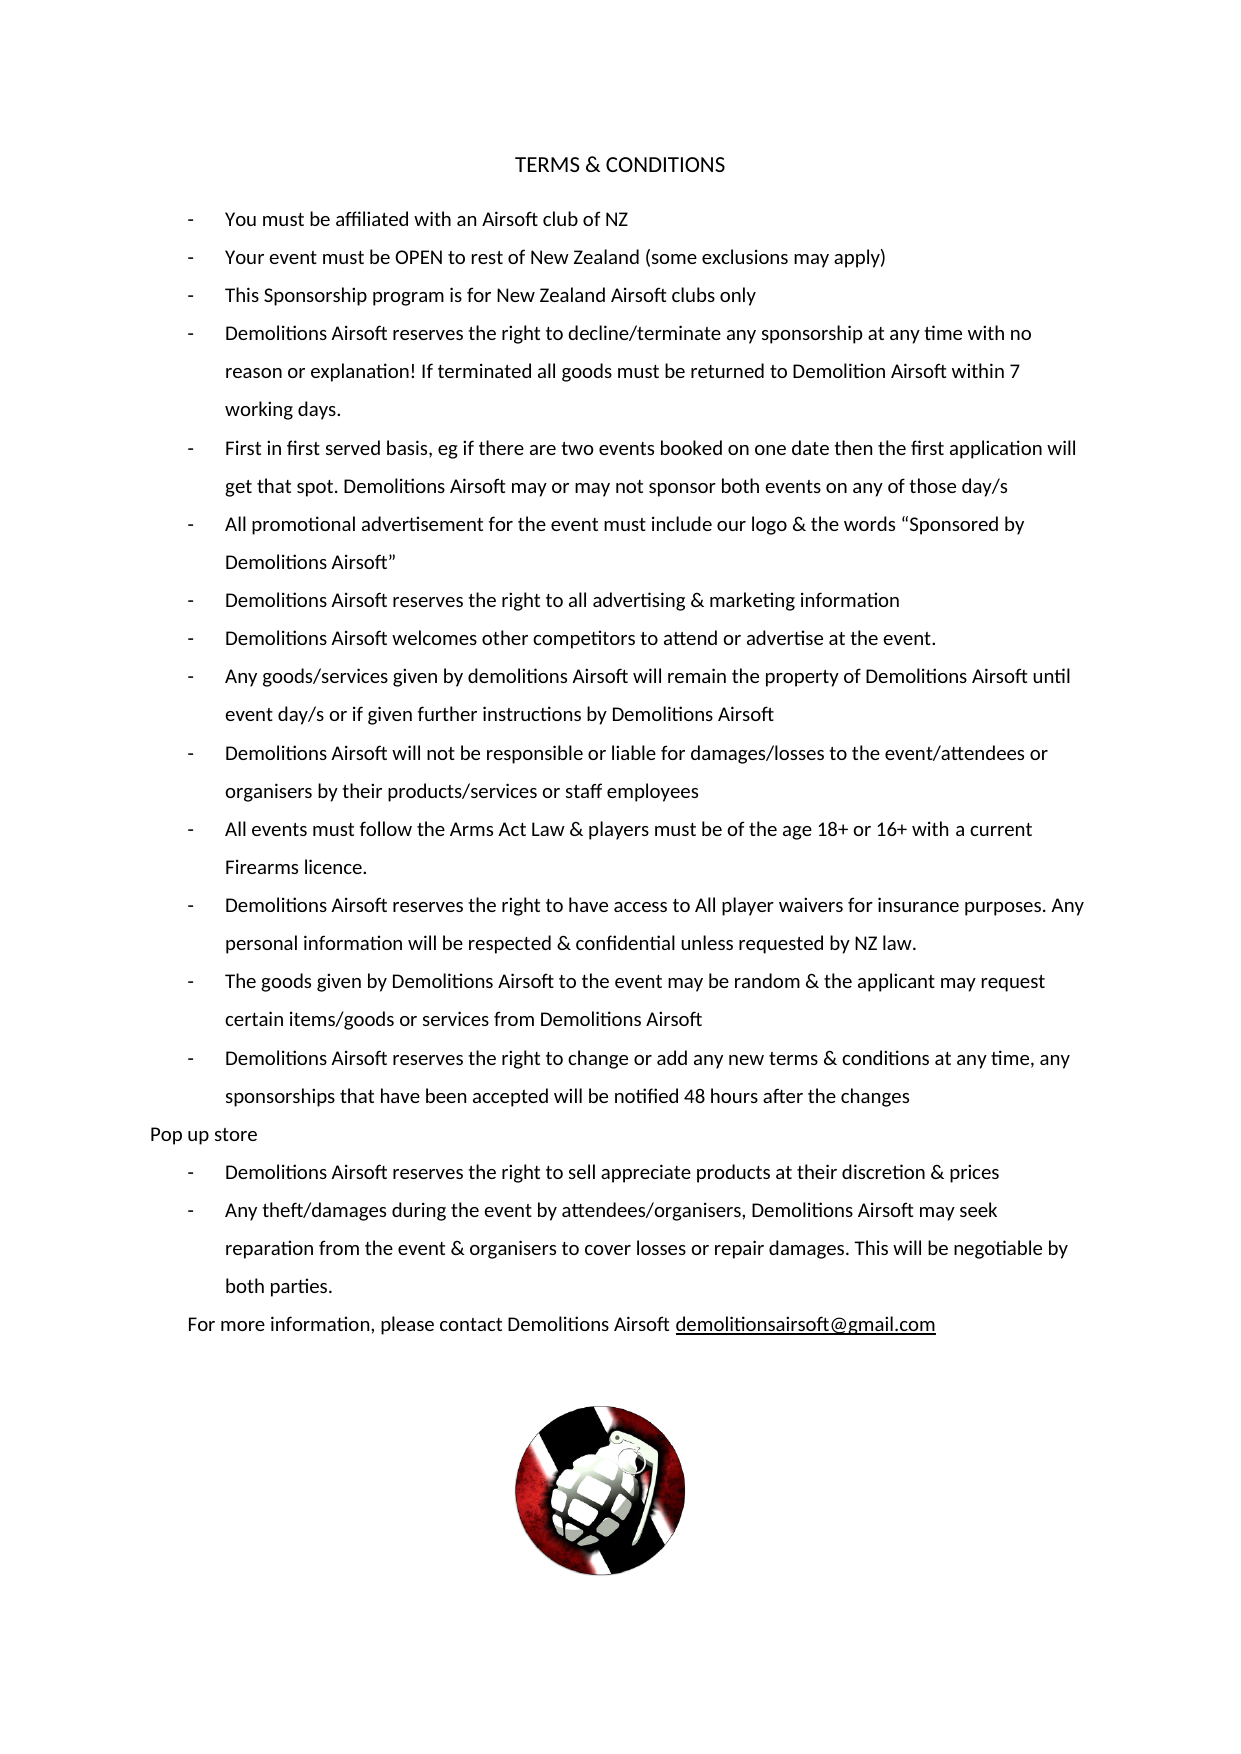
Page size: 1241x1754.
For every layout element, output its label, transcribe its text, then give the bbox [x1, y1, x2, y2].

list Demolitions Airsoft will not be responsible or liable for damages/losses to the event/attendees or organisers by their products/services or staff employees [187, 740, 1090, 803]
list First in first served basis, eg if there are two events booked on one date then the first application will get that spot. Demolitions Airsoft may or may not sponsor both events on any of those day/s [187, 435, 1090, 498]
list Any goods/services given by demolitions Airsoft will remain the property of Demolitions Airsoft until event day/s or if given further instructions by Demolitions Airsoft [187, 663, 1090, 727]
list The goods given by Demolitions Airsoft to the event may be random & the applicant may request certain items/goods or services from Demolitions Airsoft [187, 968, 1090, 1032]
text TERMS & CONDITIONS [150, 150, 1090, 178]
list Demolitions Airsoft reserves the right to all advertising & marketing information [187, 587, 1090, 613]
list Demolitions Airsoft reserves the right to have access to All player waivers for insurance purposes. Any personal information will be respected & confidential unless requested by NZ law. [187, 892, 1090, 956]
picture [504, 1396, 694, 1586]
list Demolitions Airsoft welcomes other competitors to attend or advertise at the event. [187, 625, 1090, 651]
list You must be affiliated with an Airsoft club of NZ [187, 206, 1090, 231]
list This Sponsorship program is for New Zealand Airsoft clubs only [187, 282, 1090, 308]
text For more information, please contact Demolitions Airsoft demolitionsairsoft@gmail.com [150, 1312, 1090, 1337]
list Any theft/damages during the event by attendees/organisers, Demolitions Airsoft may seek reparation from the event & organisers to cover losses or repair damages. This will be negotiable by both parties. [187, 1197, 1090, 1299]
list Demolitions Airsoft reserves the right to sell appreciate products at their discretion & prices [187, 1159, 1090, 1184]
list Demolitions Airsoft reserves the right to decline/terminate any sponsorship at any time with no reason or explanation! If terminated all goods must be returned to Demolition Airsoft within 7 working days. [187, 320, 1090, 422]
list Your event must be OPEN to rest of New Zealand (some exclusions may apply) [187, 244, 1090, 269]
text Pop up store [150, 1121, 1090, 1146]
list Demolitions Airsoft reserves the right to change or add any new terms & conditions at any time, any sponsorships that have been accepted will be notified 48 hours after the changes [187, 1045, 1090, 1108]
list All events must follow the Arms Act Law & players must be of the age 18+ or 16+ with a current Firearms licence. [187, 816, 1090, 879]
list All promotional advertisement for the event must include our logo & the words “Sponsored by Demolitions Airsoft” [187, 511, 1090, 574]
